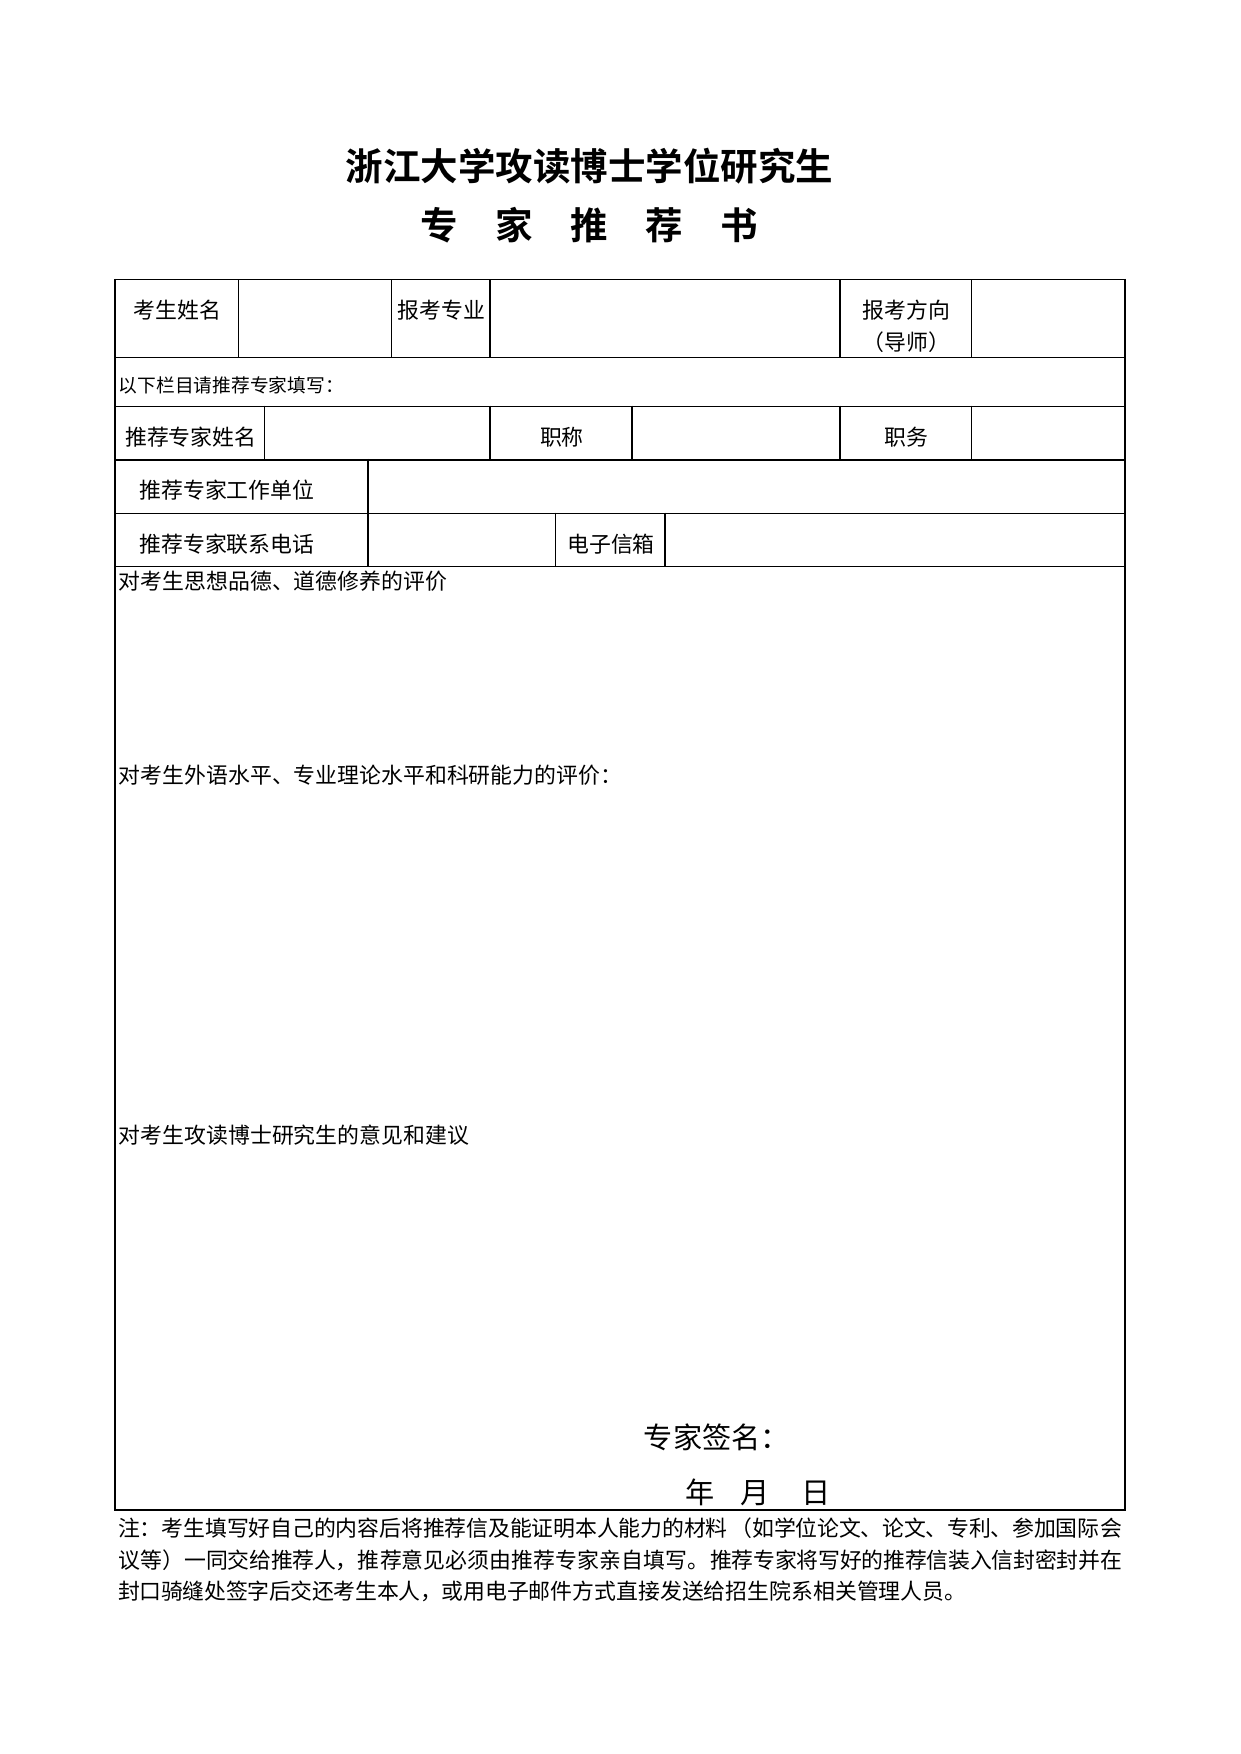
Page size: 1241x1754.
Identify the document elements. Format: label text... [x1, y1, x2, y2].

table_cell 职务 [841, 407, 971, 459]
table_header 考生姓名 [116, 280, 238, 356]
subtitle 浙江大学攻读博士学位研究生 [102, 133, 1076, 192]
text 专 家 推 荐 书 [102, 196, 1076, 250]
table_cell [633, 407, 839, 459]
table_cell 以下栏目请推荐专家填写： [116, 358, 1124, 406]
table_cell [265, 407, 489, 459]
table_cell [666, 514, 1124, 566]
table_cell 对考生思想品德、道德修养的评价 对考生外语水平、专业理论水平和科研能力的评价： 对考生攻读博士研究生的意见和建议 专家签名： 年 月 日 [116, 567, 1124, 1509]
table_header 报考方向（导师） [841, 280, 971, 356]
text 注：考生填写好自己的内容后将推荐信及能证明本人能力的材料（如学位论文、论文、专利、参加国际会议等）一同交给推荐人，推荐意见必须由推荐专家亲自填写。推荐专家将写好的推荐信装入信封密封并在封口骑缝处签字后交还考生本人，或用电子邮件方式直接发送给招生院系相关管理人员。 [118, 1511, 1123, 1606]
table_cell [369, 461, 1124, 512]
table_cell [972, 407, 1124, 459]
table_header [972, 280, 1124, 356]
table_cell 推荐专家联系电话 [116, 514, 367, 566]
table_cell [369, 514, 555, 566]
table_cell 电子信箱 [556, 514, 664, 566]
table_cell 推荐专家姓名 [116, 407, 264, 459]
table_header [239, 280, 391, 356]
table_cell 推荐专家工作单位 [116, 461, 367, 512]
table_cell 职称 [491, 407, 631, 459]
table_header [491, 280, 839, 356]
table_header 报考专业 [392, 280, 489, 356]
